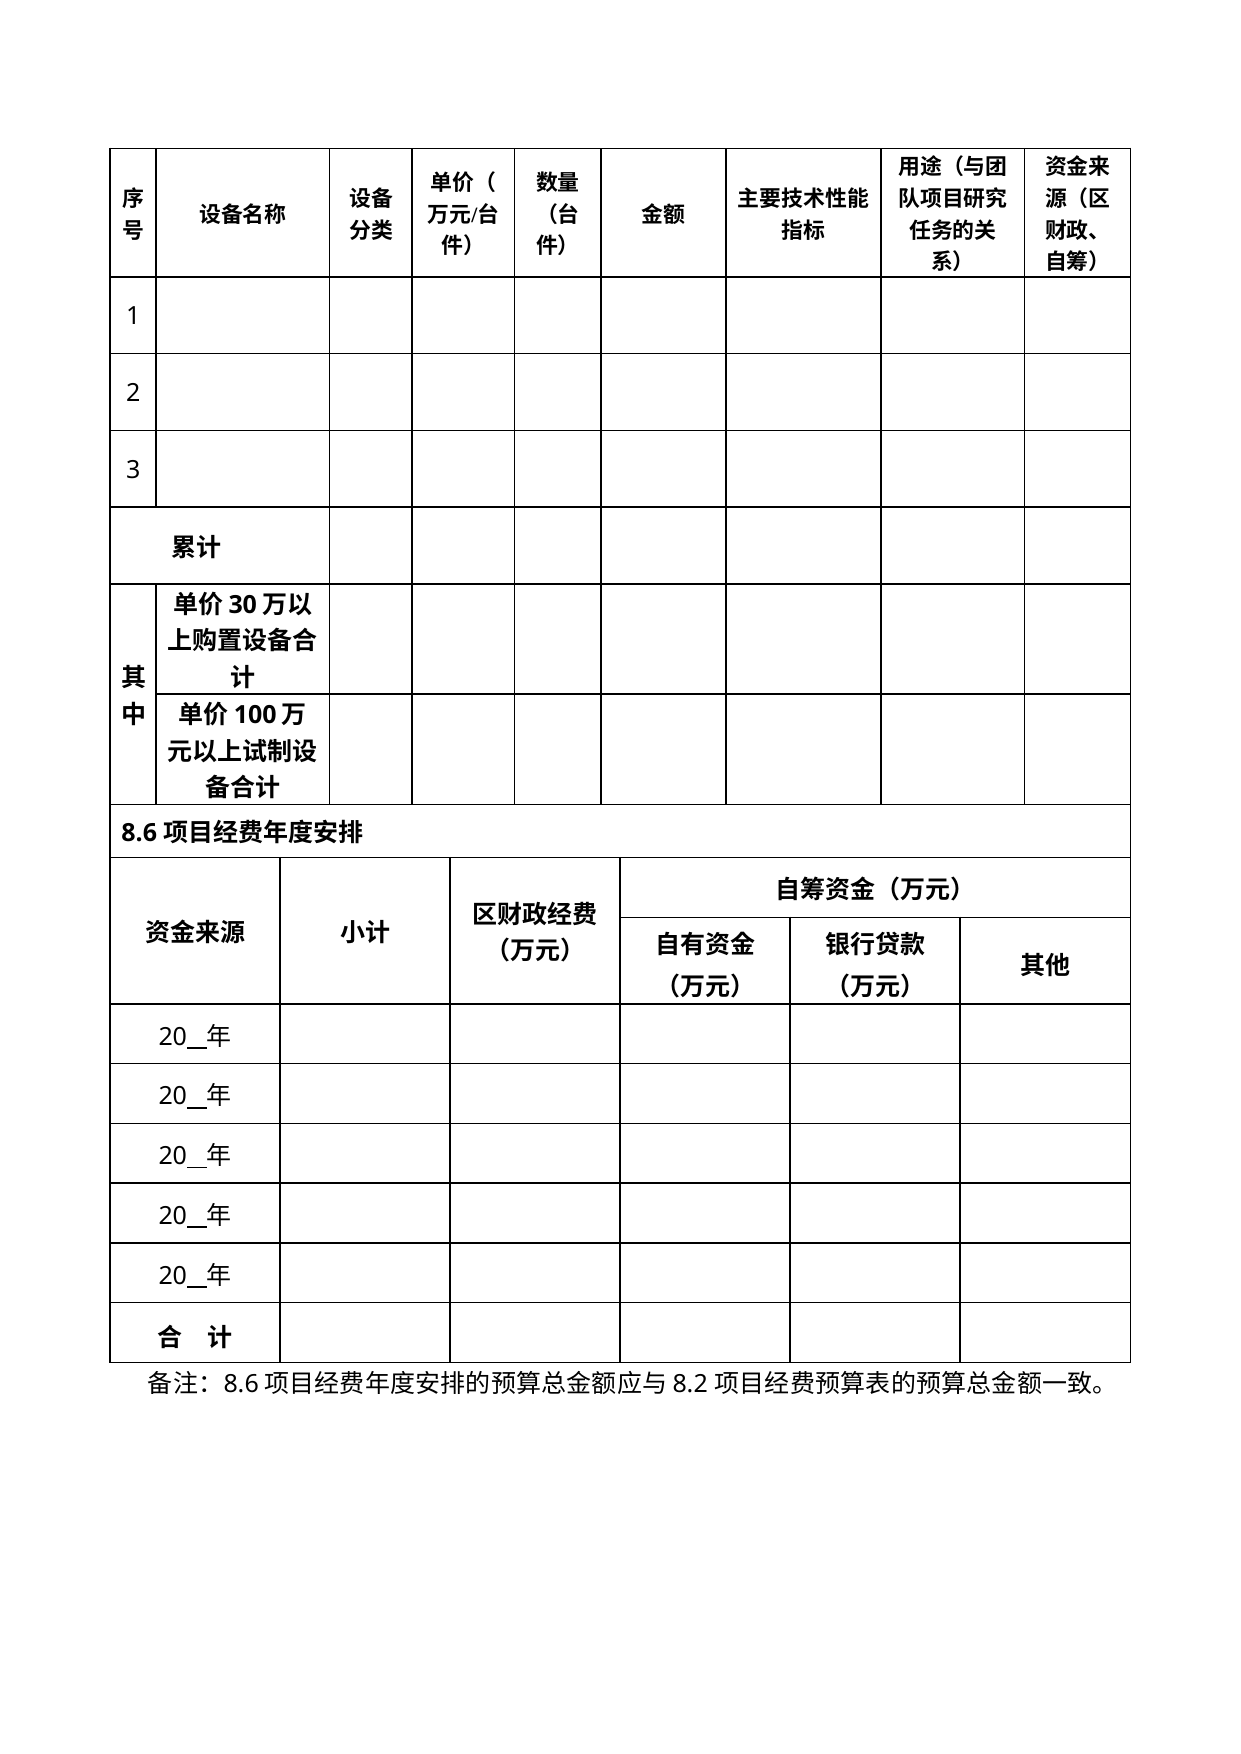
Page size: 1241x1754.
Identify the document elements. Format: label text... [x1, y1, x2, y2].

table_cell [727, 508, 880, 583]
table_cell 3 [111, 431, 155, 506]
table_cell 单价（ 万元/台件） [413, 149, 514, 276]
table_cell [413, 278, 514, 353]
table_cell 小计 [281, 858, 449, 1003]
table_cell [727, 354, 880, 429]
table_cell [157, 354, 329, 429]
table_cell [961, 1184, 1130, 1242]
table_cell [791, 1303, 959, 1362]
table_cell [791, 1124, 959, 1182]
table_cell [621, 1064, 789, 1122]
table_cell [413, 431, 514, 506]
table_cell [451, 1005, 619, 1063]
table_cell 1 [111, 278, 155, 353]
table_cell 其中 [111, 585, 155, 804]
table_cell 其他 [961, 918, 1130, 1003]
table_cell [330, 508, 411, 583]
table_cell [515, 278, 600, 353]
table_cell 区财政经费（万元） [451, 858, 619, 1003]
table_cell [961, 1244, 1130, 1302]
table_cell 20 年 [111, 1005, 279, 1063]
table_cell [1025, 508, 1130, 583]
table_cell 单价30万以上购置设备合计 [157, 585, 329, 693]
table_cell [791, 1184, 959, 1242]
table_cell [451, 1124, 619, 1182]
table_cell [330, 431, 411, 506]
table_cell [602, 431, 725, 506]
table_cell [281, 1005, 449, 1063]
table_cell 资金来源（区财政、自筹） [1025, 149, 1130, 276]
table_cell [330, 278, 411, 353]
table_cell [515, 508, 600, 583]
table_cell [330, 695, 411, 804]
table_cell [621, 1303, 789, 1362]
table_cell [1025, 585, 1130, 693]
table_cell [621, 1184, 789, 1242]
table_cell [602, 585, 725, 693]
table_cell 用途（与团队项目研究任务的关系） [882, 149, 1024, 276]
table_cell 2 [111, 354, 155, 429]
table_cell [451, 1064, 619, 1122]
table_cell [515, 585, 600, 693]
table_cell [791, 1005, 959, 1063]
table_cell [1025, 278, 1130, 353]
table_cell [727, 585, 880, 693]
table_cell [961, 1064, 1130, 1122]
table_cell 20 年 [111, 1124, 279, 1182]
table_cell 数量（台件） [515, 149, 600, 276]
table_cell 设备名称 [157, 149, 329, 276]
table_cell 序号 [111, 149, 155, 276]
table_cell 20 年 [111, 1064, 279, 1122]
table_cell [451, 1303, 619, 1362]
table_cell [602, 354, 725, 429]
table_cell [727, 695, 880, 804]
table_cell [882, 431, 1024, 506]
table_cell [281, 1124, 449, 1182]
table_cell 合 计 [111, 1303, 279, 1362]
table_cell 资金来源 [111, 858, 279, 1003]
table_cell [882, 354, 1024, 429]
table_cell [1025, 695, 1130, 804]
table_cell [515, 354, 600, 429]
table_cell [330, 585, 411, 693]
table_cell 20 年 [111, 1184, 279, 1242]
table_cell 主要技术性能指标 [727, 149, 880, 276]
table_cell 累计 [111, 508, 329, 583]
table_cell 金额 [602, 149, 725, 276]
table_cell [602, 508, 725, 583]
table_cell [882, 508, 1024, 583]
table_cell [281, 1303, 449, 1362]
table_cell 8.6 项目经费年度安排 [111, 805, 1130, 857]
table_cell [451, 1184, 619, 1242]
table_cell [791, 1064, 959, 1122]
table_cell [1025, 354, 1130, 429]
table_cell 自筹资金（万元） [621, 858, 1130, 917]
table_cell [157, 431, 329, 506]
table_cell [621, 1244, 789, 1302]
table_cell [451, 1244, 619, 1302]
table_cell [727, 278, 880, 353]
table_cell [727, 431, 880, 506]
table_cell [413, 354, 514, 429]
table_cell [515, 431, 600, 506]
table_cell 单价100万元以上试制设备合计 [157, 695, 329, 804]
table_cell 20 年 [111, 1244, 279, 1302]
list 备注：8.6项目经费年度安排的预算总金额应与8.2 项目经费预算表的预算总金额一致。 [148, 1363, 1092, 1428]
table_cell 设备分类 [330, 149, 411, 276]
table_cell [621, 1005, 789, 1063]
table_cell [961, 1005, 1130, 1063]
table_cell [1025, 431, 1130, 506]
table_cell [882, 278, 1024, 353]
table_cell [621, 1124, 789, 1182]
table_cell [961, 1303, 1130, 1362]
table_cell [413, 695, 514, 804]
table_cell [281, 1184, 449, 1242]
table_cell [281, 1244, 449, 1302]
table_cell [961, 1124, 1130, 1182]
table_cell [281, 1064, 449, 1122]
table_cell 自有资金 （万元） [621, 918, 789, 1003]
table_cell [413, 508, 514, 583]
table_cell [882, 585, 1024, 693]
table_cell [330, 354, 411, 429]
table_cell [602, 695, 725, 804]
table_cell [882, 695, 1024, 804]
table_cell 银行贷款 （万元） [791, 918, 959, 1003]
table_cell [515, 695, 600, 804]
table_cell [157, 278, 329, 353]
table_cell [791, 1244, 959, 1302]
table_cell [602, 278, 725, 353]
table_cell [413, 585, 514, 693]
